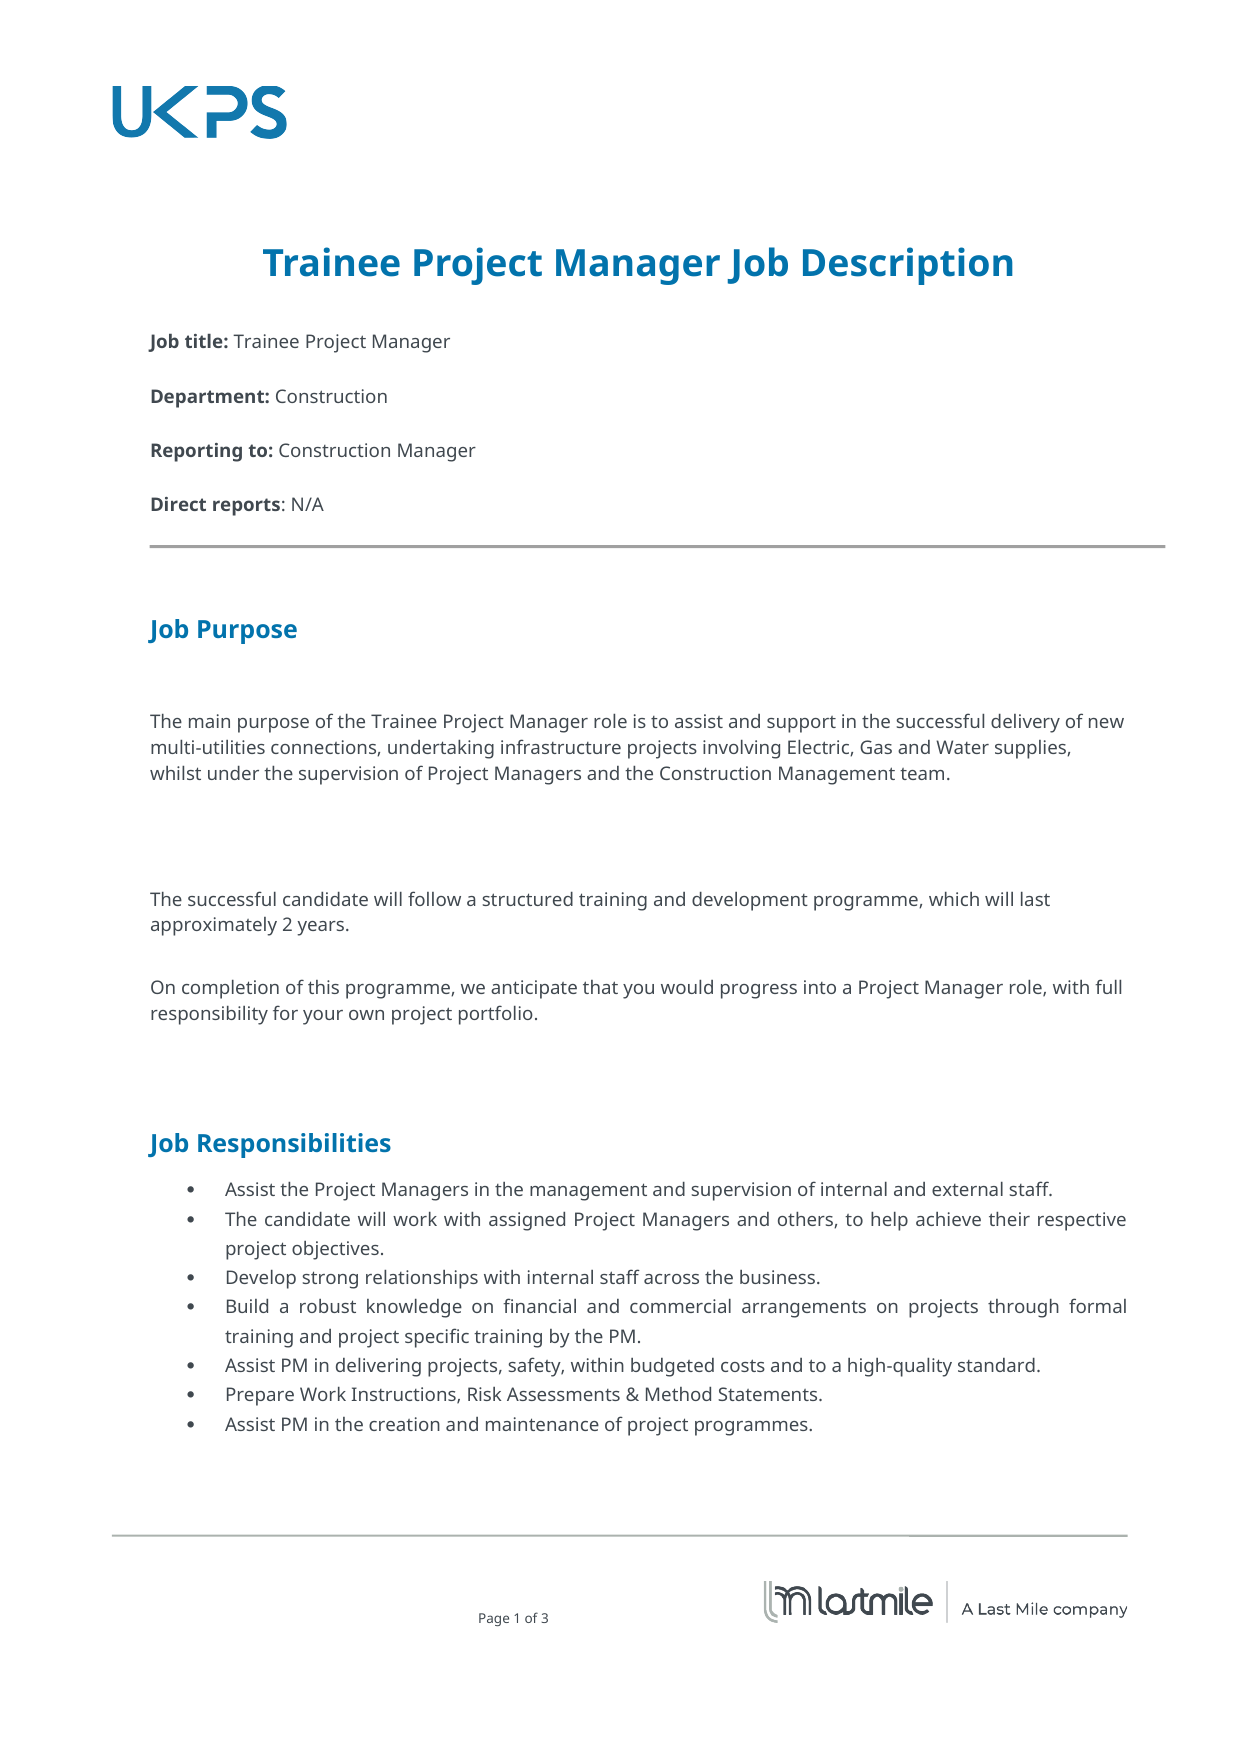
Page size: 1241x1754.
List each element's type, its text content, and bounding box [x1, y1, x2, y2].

text Direct reports: N/A [150, 491, 1128, 517]
subtitle Job Purpose [150, 612, 1128, 646]
subtitle On completion of this programme, we anticipate that you would progress into a Project Manager role, with full responsibility for your own project portfolio. [150, 974, 1128, 1025]
list Prepare Work Instructions, Risk Assessments & Method Statements. [187, 1382, 1128, 1407]
title Trainee Project Manager Job Description [150, 236, 1128, 287]
text Job title: Trainee Project Manager [150, 300, 1128, 354]
list Assist PM in delivering projects, safety, within budgeted costs and to a high-quality standard. [187, 1352, 1128, 1378]
subtitle The successful candidate will follow a structured training and development programme, which will last approximately 2 years. [150, 886, 1128, 937]
picture [763, 1581, 1128, 1623]
text Reporting to: Construction Manager [150, 437, 1128, 462]
list Build a robust knowledge on financial and commercial arrangements on projects through formal training and project specific training by the PM. [187, 1294, 1128, 1348]
subtitle Job Responsibilities [150, 1126, 1128, 1160]
picture [112, 86, 287, 139]
list Assist the Project Managers in the management and supervision of internal and external staff. [187, 1177, 1128, 1202]
text Department: Construction [150, 383, 1128, 408]
list Assist PM in the creation and maintenance of project programmes. [187, 1411, 1128, 1436]
list The candidate will work with assigned Project Managers and others, to help achieve their respective project objectives. [187, 1206, 1128, 1261]
list Develop strong relationships with internal staff across the business. [187, 1264, 1128, 1290]
subtitle The main purpose of the Trainee Project Manager role is to assist and support in the successful delivery of new multi-utilities connections, undertaking infrastructure projects involving Electric, Gas and Water supplies, whilst under the supervision of Project Managers and the Construction Management team. [150, 683, 1128, 785]
